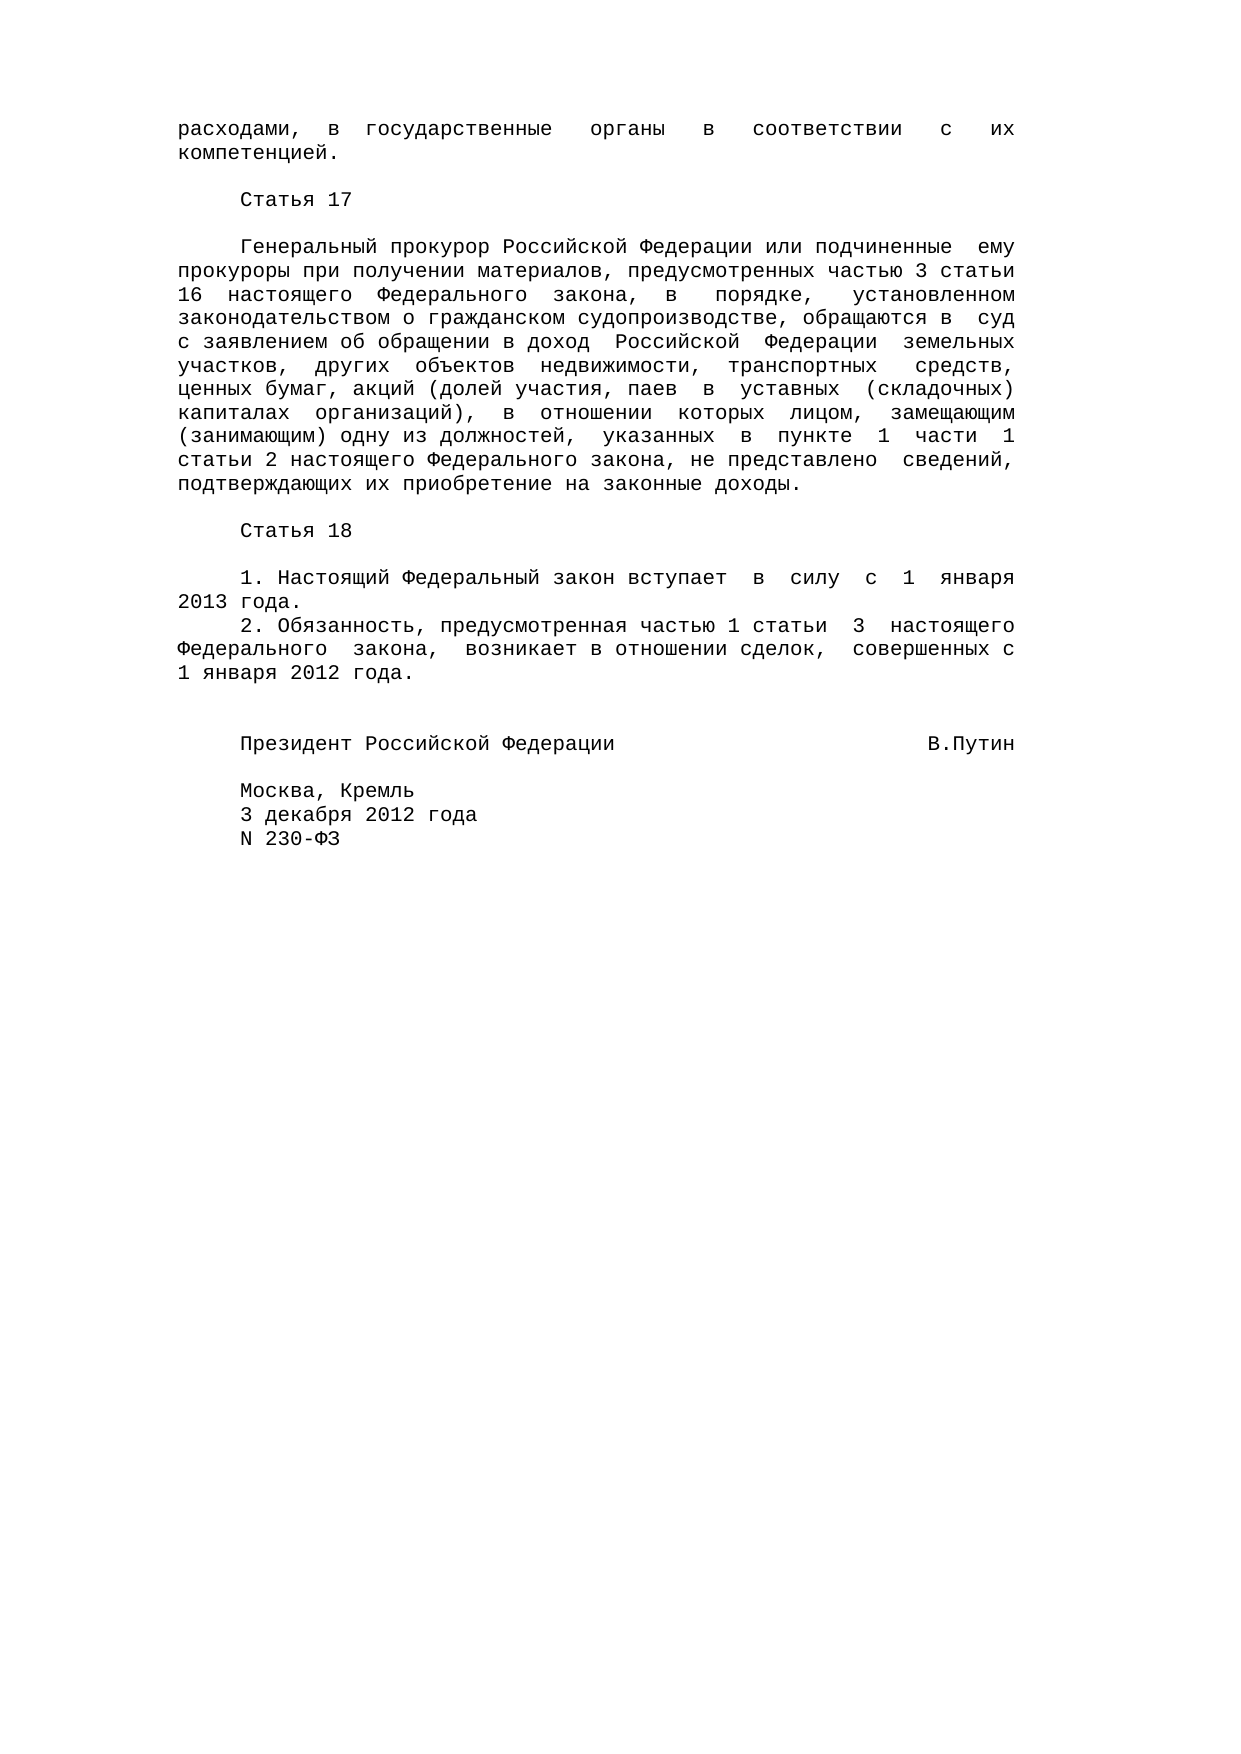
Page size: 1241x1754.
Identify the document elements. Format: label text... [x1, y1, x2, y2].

text капиталах организаций), в отношении которых лицом, замещающим [177, 402, 1152, 426]
text 2013 года. [177, 591, 1152, 615]
text N 230-ФЗ [177, 827, 1152, 851]
text 3 декабря 2012 года [177, 804, 1152, 827]
text Президент Российской Федерации В.Путин [177, 733, 1152, 757]
text расходами, в государственные органы в соответствии с их [177, 118, 1152, 142]
text 1 января 2012 года. [177, 662, 1152, 686]
text участков, других объектов недвижимости, транспортных средств, [177, 354, 1152, 378]
text 2. Обязанность, предусмотренная частью 1 статьи 3 настоящего [177, 615, 1152, 638]
text прокуроры при получении материалов, предусмотренных частью 3 статьи [177, 260, 1152, 284]
text законодательством о гражданском судопроизводстве, обращаются в суд [177, 307, 1152, 331]
text (занимающим) одну из должностей, указанных в пункте 1 части 1 [177, 426, 1152, 449]
text с заявлением об обращении в доход Российской Федерации земельных [177, 331, 1152, 354]
text компетенцией. [177, 142, 1152, 165]
text Генеральный прокурор Российской Федерации или подчиненные ему [177, 236, 1152, 260]
text Федерального закона, возникает в отношении сделок, совершенных с [177, 638, 1152, 662]
text 1. Настоящий Федеральный закон вступает в силу с 1 января [177, 567, 1152, 591]
text Москва, Кремль [177, 780, 1152, 804]
text 16 настоящего Федерального закона, в порядке, установленном [177, 284, 1152, 307]
text статьи 2 настоящего Федерального закона, не представлено сведений, [177, 449, 1152, 473]
text ценных бумаг, акций (долей участия, паев в уставных (складочных) [177, 378, 1152, 402]
text подтверждающих их приобретение на законные доходы. [177, 473, 1152, 496]
text Статья 17 [177, 189, 1152, 213]
text Статья 18 [177, 520, 1152, 544]
